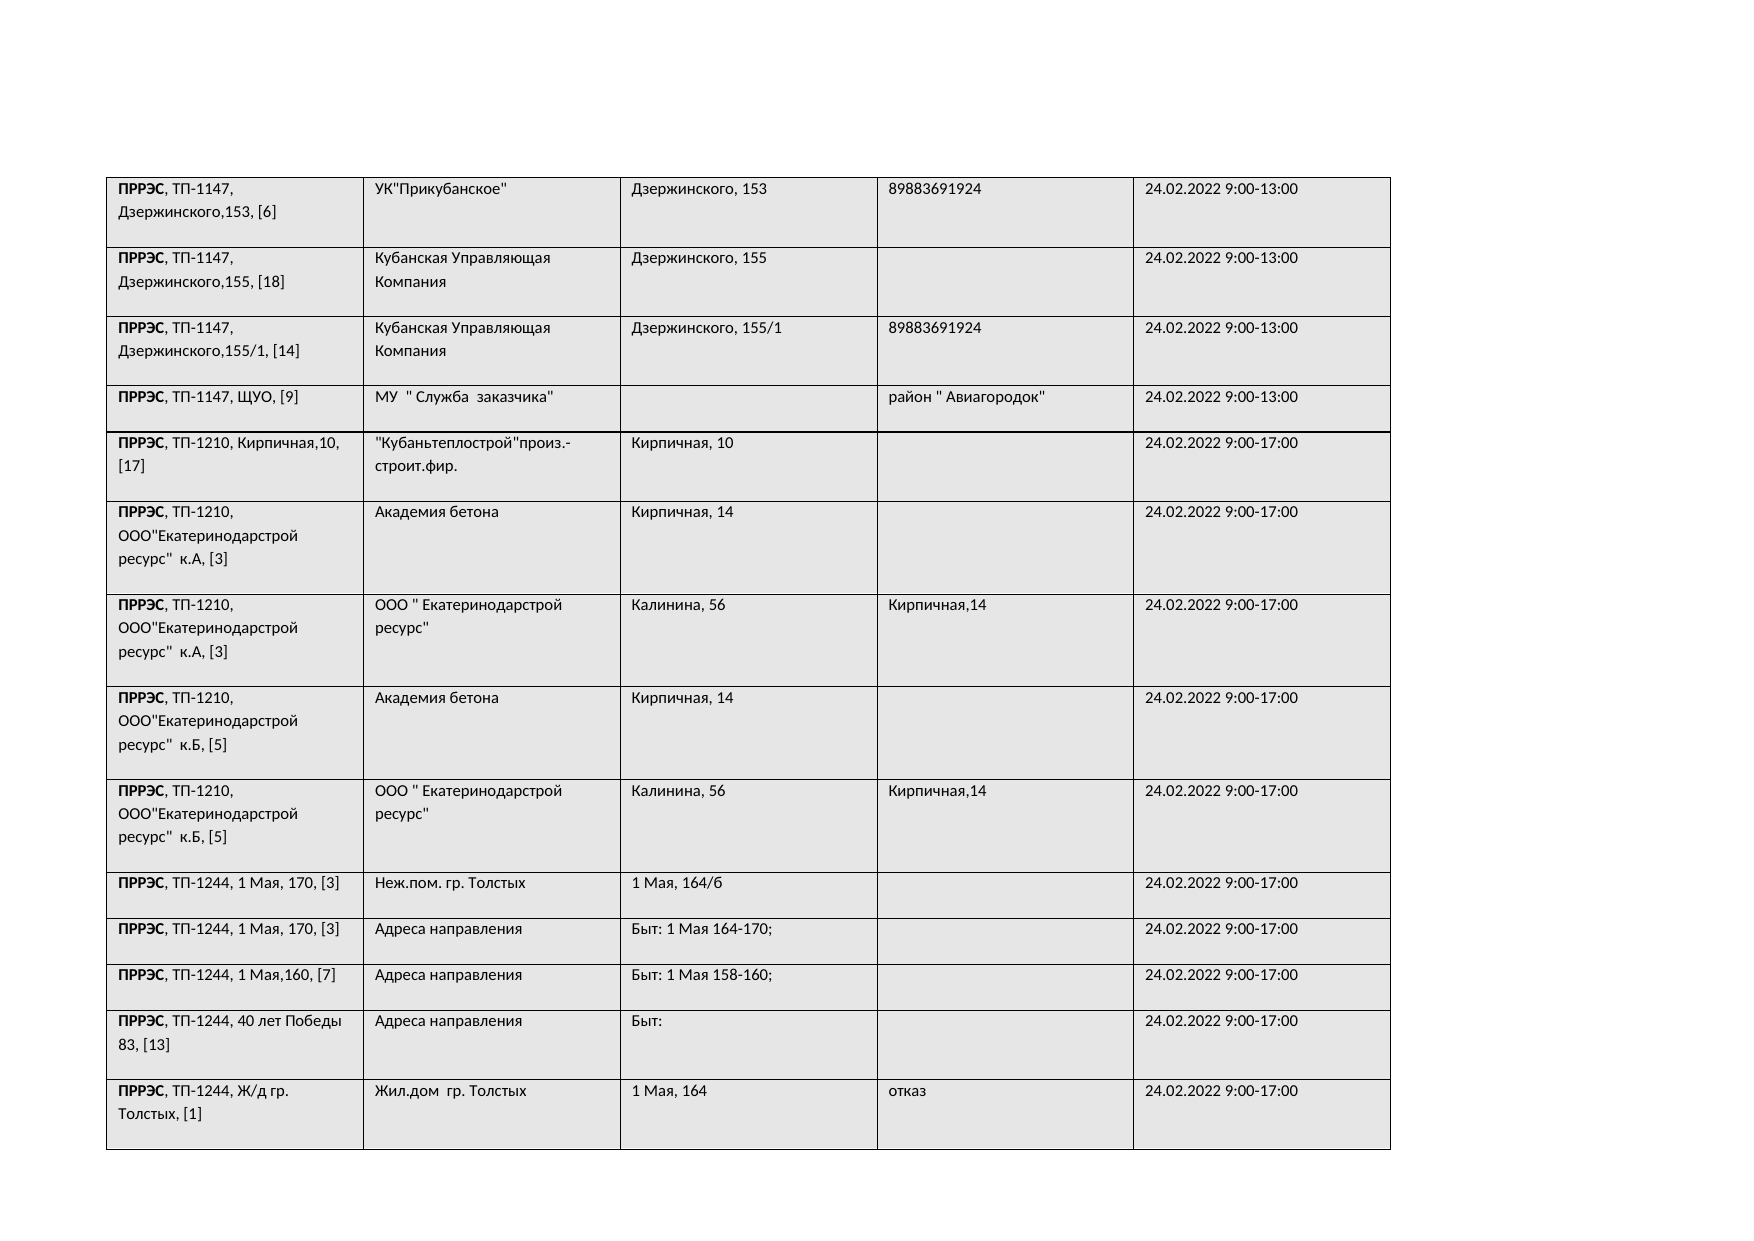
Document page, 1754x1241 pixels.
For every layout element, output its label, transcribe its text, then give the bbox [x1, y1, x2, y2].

table_cell ПРРЭС, ТП-1210, ООО"Екатеринодарстрой ресурс" к.А, [3] [107, 502, 363, 593]
table_cell ПРРЭС, ТП-1147, Дзержинского,155, [18] [107, 248, 363, 316]
table_cell ПРРЭС, ТП-1244, 40 лет Победы 83, [13] [107, 1011, 363, 1079]
table_cell 24.02.2022 9:00-17:00 [1134, 780, 1390, 872]
table_cell [878, 687, 1133, 779]
table_cell Быт: 1 Мая 158-160; [621, 965, 877, 1010]
table_cell [878, 502, 1133, 593]
table_cell ПРРЭС, ТП-1244, Ж/д гр. Толстых, [1] [107, 1080, 363, 1148]
table_cell Дзержинского, 153 [621, 178, 877, 247]
table_cell "Кубаньтеплострой"произ.-строит.фир. [364, 433, 620, 501]
table_cell отказ [878, 1080, 1133, 1148]
table_cell [878, 248, 1133, 316]
table_cell Кирпичная, 14 [621, 687, 877, 779]
table_cell ПРРЭС, ТП-1210, Кирпичная,10, [17] [107, 433, 363, 501]
table_cell Кубанская Управляющая Компания [364, 248, 620, 316]
table_cell Быт: [621, 1011, 877, 1079]
table_cell Кирпичная,14 [878, 595, 1133, 686]
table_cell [1134, 1080, 1390, 1148]
table_cell Дзержинского, 155 [621, 248, 877, 316]
table_cell Кирпичная, 14 [621, 502, 877, 593]
table_cell ООО " Екатеринодарстрой ресурс" [364, 595, 620, 686]
table_cell Калинина, 56 [621, 595, 877, 686]
table_cell Неж.пом. гр. Толстых [364, 873, 620, 918]
table_cell ПРРЭС, ТП-1210, ООО"Екатеринодарстрой ресурс" к.А, [3] [107, 595, 363, 686]
table_cell 24.02.2022 9:00-17:00 [1134, 873, 1390, 918]
table_cell 24.02.2022 9:00-17:00 [1134, 965, 1390, 1010]
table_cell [1134, 178, 1390, 247]
table_cell Академия бетона [364, 502, 620, 593]
table_cell Академия бетона [364, 687, 620, 779]
table_cell Кирпичная,14 [878, 780, 1133, 872]
table_cell [878, 433, 1133, 501]
table_cell 24.02.2022 9:00-17:00 [1134, 687, 1390, 779]
table_cell ПРРЭС, ТП-1244, 1 Мая, 170, [3] [107, 873, 363, 918]
table_cell Адреса направления [364, 919, 620, 964]
table_cell 24.02.2022 9:00-17:00 [1134, 433, 1390, 501]
table_cell 24.02.2022 9:00-17:00 [1134, 1011, 1390, 1079]
table_cell Адреса направления [364, 965, 620, 1010]
table_cell Быт: 1 Мая 164-170; [621, 919, 877, 964]
table_cell УК"Прикубанское" [364, 178, 620, 247]
table_cell 24.02.2022 9:00-17:00 [1134, 595, 1390, 686]
table_cell 24.02.2022 9:00-17:00 [1134, 502, 1390, 593]
table_cell район " Авиагородок" [878, 386, 1133, 431]
table_cell ПРРЭС, ТП-1147, Дзержинского,153, [6] [107, 178, 363, 247]
table_cell ПРРЭС, ТП-1210, ООО"Екатеринодарстрой ресурс" к.Б, [5] [107, 687, 363, 779]
table_cell 24.02.2022 9:00-17:00 [1134, 919, 1390, 964]
table_cell 89883691924 [878, 178, 1133, 247]
table_cell ПРРЭС, ТП-1244, 1 Мая, 170, [3] [107, 919, 363, 964]
table_cell ПРРЭС, ТП-1210, ООО"Екатеринодарстрой ресурс" к.Б, [5] [107, 780, 363, 872]
table_cell Дзержинского, 155/1 [621, 317, 877, 385]
table_cell [878, 873, 1133, 918]
table_cell [878, 1011, 1133, 1079]
table_cell 1 Мая, 164 [621, 1080, 877, 1148]
table_cell [878, 919, 1133, 964]
table_cell Кирпичная, 10 [621, 433, 877, 501]
table_cell Кубанская Управляющая Компания [364, 317, 620, 385]
table_cell 1 Мая, 164/б [621, 873, 877, 918]
table_cell 89883691924 [878, 317, 1133, 385]
table_cell Адреса направления [364, 1011, 620, 1079]
table_cell [878, 965, 1133, 1010]
table_cell ООО " Екатеринодарстрой ресурс" [364, 780, 620, 872]
table_cell Калинина, 56 [621, 780, 877, 872]
table_cell [621, 386, 877, 431]
table_cell 24.02.2022 9:00-13:00 [1134, 248, 1390, 316]
table_cell 24.02.2022 9:00-13:00 [1134, 386, 1390, 431]
table_cell ПРРЭС, ТП-1147, Дзержинского,155/1, [14] [107, 317, 363, 385]
table_cell 24.02.2022 9:00-13:00 [1134, 317, 1390, 385]
table_cell ПРРЭС, ТП-1147, ЩУО, [9] [107, 386, 363, 431]
table_cell МУ " Служба заказчика" [364, 386, 620, 431]
table_cell ПРРЭС, ТП-1244, 1 Мая,160, [7] [107, 965, 363, 1010]
table_cell Жил.дом гр. Толстых [364, 1080, 620, 1148]
